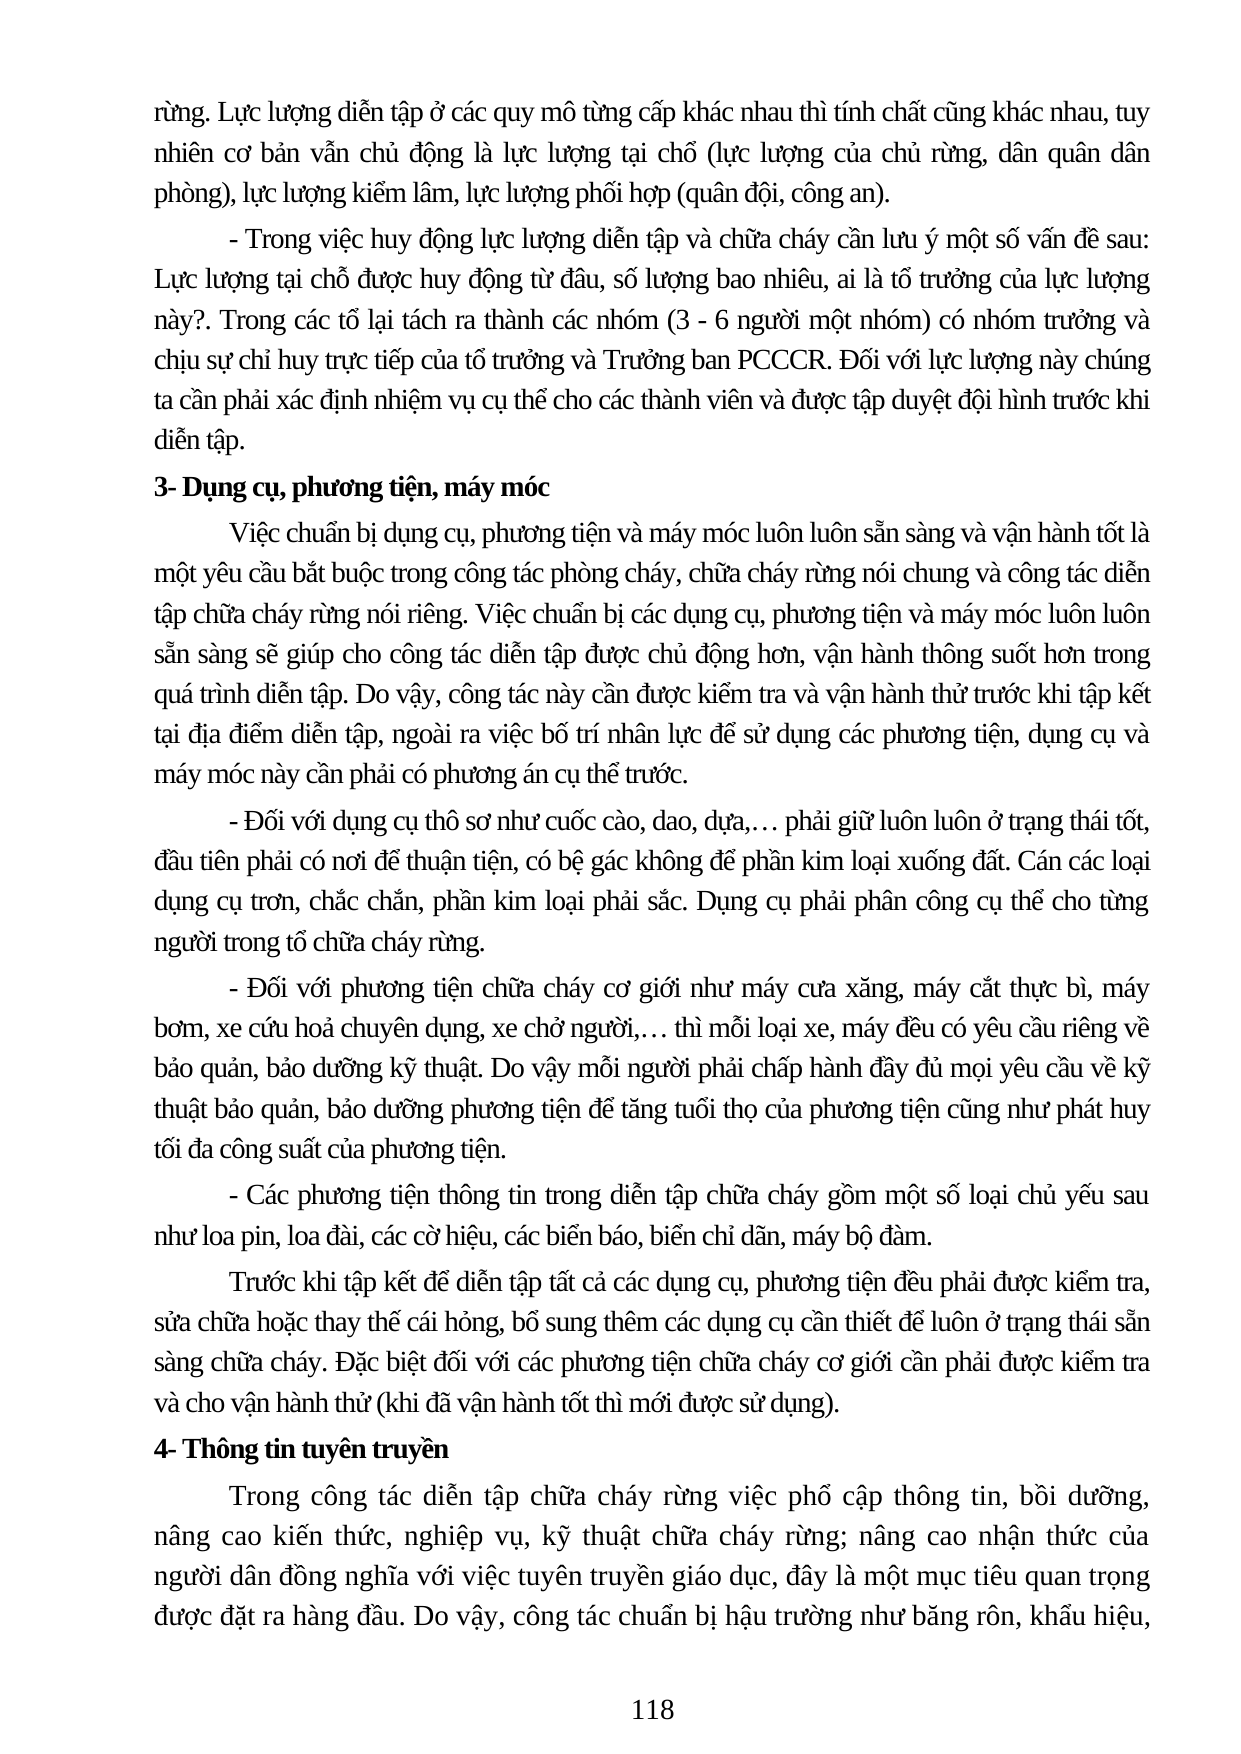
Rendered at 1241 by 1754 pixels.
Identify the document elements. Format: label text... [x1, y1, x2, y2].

text - Đối với dụng cụ thô sơ như cuốc cào, dao, dựa,… phải giữ luôn luôn ở trạng thái tốt, đầu tiên phải có nơi để thuận tiện, có bệ gác không để phần kim loại xuống đất. Cán các loại dụng cụ trơn, chắc chắn, phần kim loại phải sắc. Dụng cụ phải phân công cụ thể cho từng người trong tổ chữa cháy rừng. [153, 803, 1152, 957]
text Trước khi tập kết để diễn tập tất cả các dụng cụ, phương tiện đều phải được kiểm tra, sửa chữa hoặc thay thế cái hỏng, bổ sung thêm các dụng cụ cần thiết để luôn ở trạng thái sẵn sàng chữa cháy. Đặc biệt đối với các phương tiện chữa cháy cơ giới cần phải được kiểm tra và cho vận hành thử (khi đã vận hành tốt thì mới được sử dụng). [153, 1264, 1152, 1418]
text - Các phương tiện thông tin trong diễn tập chữa cháy gồm một số loại chủ yếu sau như loa pin, loa đài, các cờ hiệu, các biển báo, biển chỉ dãn, máy bộ đàm. [153, 1177, 1152, 1251]
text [153, 1478, 1152, 1632]
subtitle 3- Dụng cụ, phương tiện, máy móc [153, 469, 1152, 502]
text - Đối với phương tiện chữa cháy cơ giới như máy cưa xăng, máy cắt thực bì, máy bơm, xe cứu hoả chuyên dụng, xe chở người,… thì mỗi loại xe, máy đều có yêu cầu riêng về bảo quản, bảo dưỡng kỹ thuật. Do vậy mỗi người phải chấp hành đầy đủ mọi yêu cầu về kỹ thuật bảo quản, bảo dưỡng phương tiện để tăng tuổi thọ của phương tiện cũng như phát huy tối đa công suất của phương tiện. [153, 970, 1152, 1164]
text Việc chuẩn bị dụng cụ, phương tiện và máy móc luôn luôn sẵn sàng và vận hành tốt là một yêu cầu bắt buộc trong công tác phòng cháy, chữa cháy rừng nói chung và công tác diễn tập chữa cháy rừng nói riêng. Việc chuẩn bị các dụng cụ, phương tiện và máy móc luôn luôn sẵn sàng sẽ giúp cho công tác diễn tập được chủ động hơn, vận hành thông suốt hơn trong quá trình diễn tập. Do vậy, công tác này cần được kiểm tra và vận hành thử trước khi tập kết tại địa điểm diễn tập, ngoài ra việc bố trí nhân lực để sử dụng các phương tiện, dụng cụ và máy móc này cần phải có phương án cụ thể trước. [153, 515, 1152, 790]
subtitle 4- Thông tin tuyên truyền [153, 1431, 1152, 1465]
text - Trong việc huy động lực lượng diễn tập và chữa cháy cần lưu ý một số vấn đề sau: Lực lượng tại chỗ được huy động từ đâu, số lượng bao nhiêu, ai là tổ trưởng của lực lượng này?. Trong các tổ lại tách ra thành các nhóm (3 - 6 người một nhóm) có nhóm trưởng và chịu sự chỉ huy trực tiếp của tổ trưởng và Trưởng ban PCCCR. Đối với lực lượng này chúng ta cần phải xác định nhiệm vụ cụ thể cho các thành viên và được tập duyệt đội hình trước khi diễn tập. [153, 221, 1152, 456]
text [153, 94, 1152, 208]
